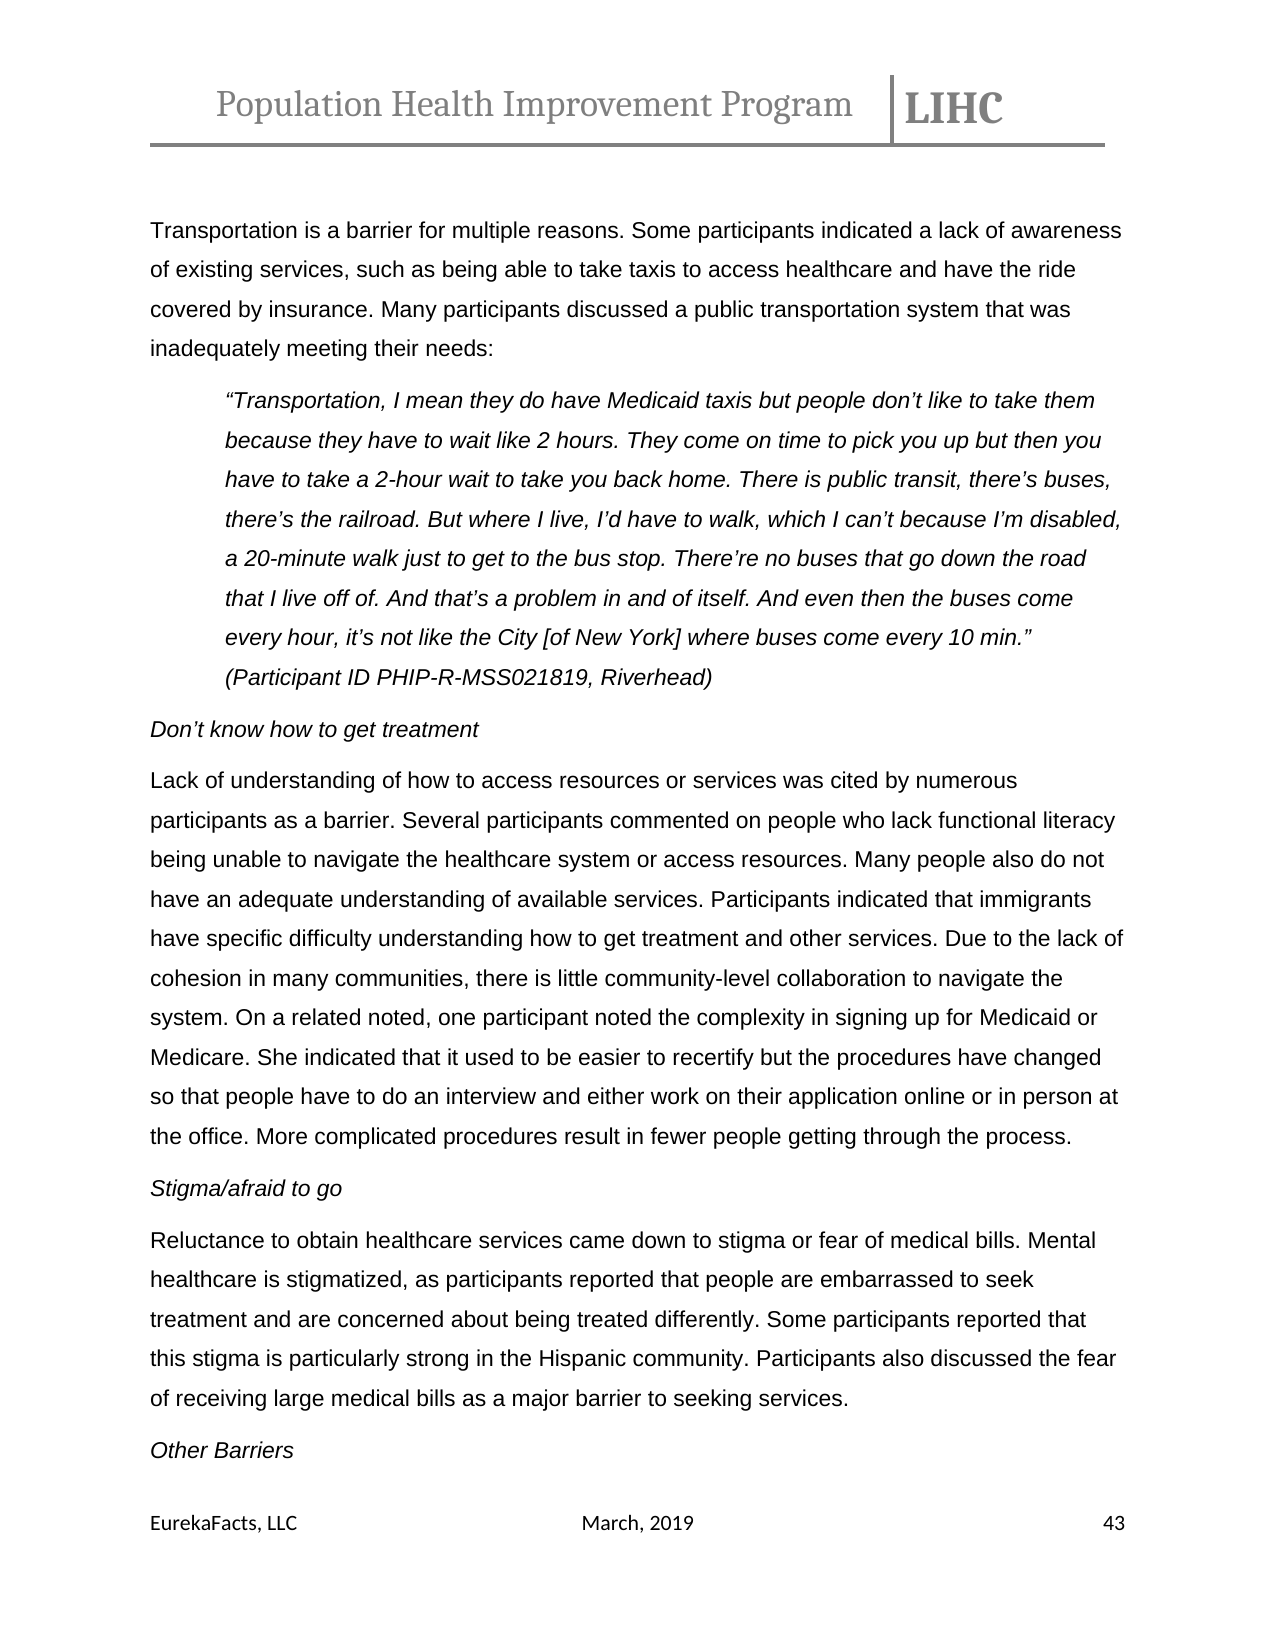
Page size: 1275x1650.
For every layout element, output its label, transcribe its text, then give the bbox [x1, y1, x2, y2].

text Don’t know how to get treatment [150, 716, 1125, 742]
text Transportation is a barrier for multiple reasons. Some participants indicated a lack of awareness of existing services, such as being able to take taxis to access healthcare and have the ride covered by insurance. Many participants discussed a public transportation system that was inadequately meeting their needs: [150, 217, 1125, 362]
text “Transportation, I mean they do have Medicaid taxis but people don’t like to take them because they have to wait like 2 hours. They come on time to pick you up but then you have to take a 2-hour wait to take you back home. There is public transit, there’s buses, there’s the railroad. But where I live, I’d have to walk, which I can’t because I’m disabled, a 20-minute walk just to get to the bus stop. There’re no buses that go down the road that I live off of. And that’s a problem in and of itself. And even then the buses come every hour, it’s not like the City [of New York] where buses come every 10 min.” (Participant ID PHIP-R-MSS021819, Riverhead) [225, 387, 1125, 690]
text Reluctance to obtain healthcare services came down to stigma or fear of medical bills. Mental healthcare is stigmatized, as participants reported that people are embarrassed to seek treatment and are concerned about being treated differently. Some participants reported that this stigma is particularly strong in the Hispanic community. Participants also discussed the fear of receiving large medical bills as a major barrier to seeking services. [150, 1227, 1125, 1411]
text Lack of understanding of how to access resources or services was cited by numerous participants as a barrier. Several participants commented on people who lack functional literacy being unable to navigate the healthcare system or access resources. Many people also do not have an adequate understanding of available services. Participants indicated that immigrants have specific difficulty understanding how to get treatment and other services. Due to the lack of cohesion in many communities, there is little community-level collaboration to navigate the system. On a related noted, one participant noted the complexity in signing up for Medicaid or Medicare. She indicated that it used to be easier to recertify but the procedures have changed so that people have to do an interview and either work on their application online or in person at the office. More complicated procedures result in fewer people getting through the process. [150, 767, 1125, 1149]
text Other Barriers [150, 1437, 1125, 1463]
text Stigma/afraid to go [150, 1175, 1125, 1201]
